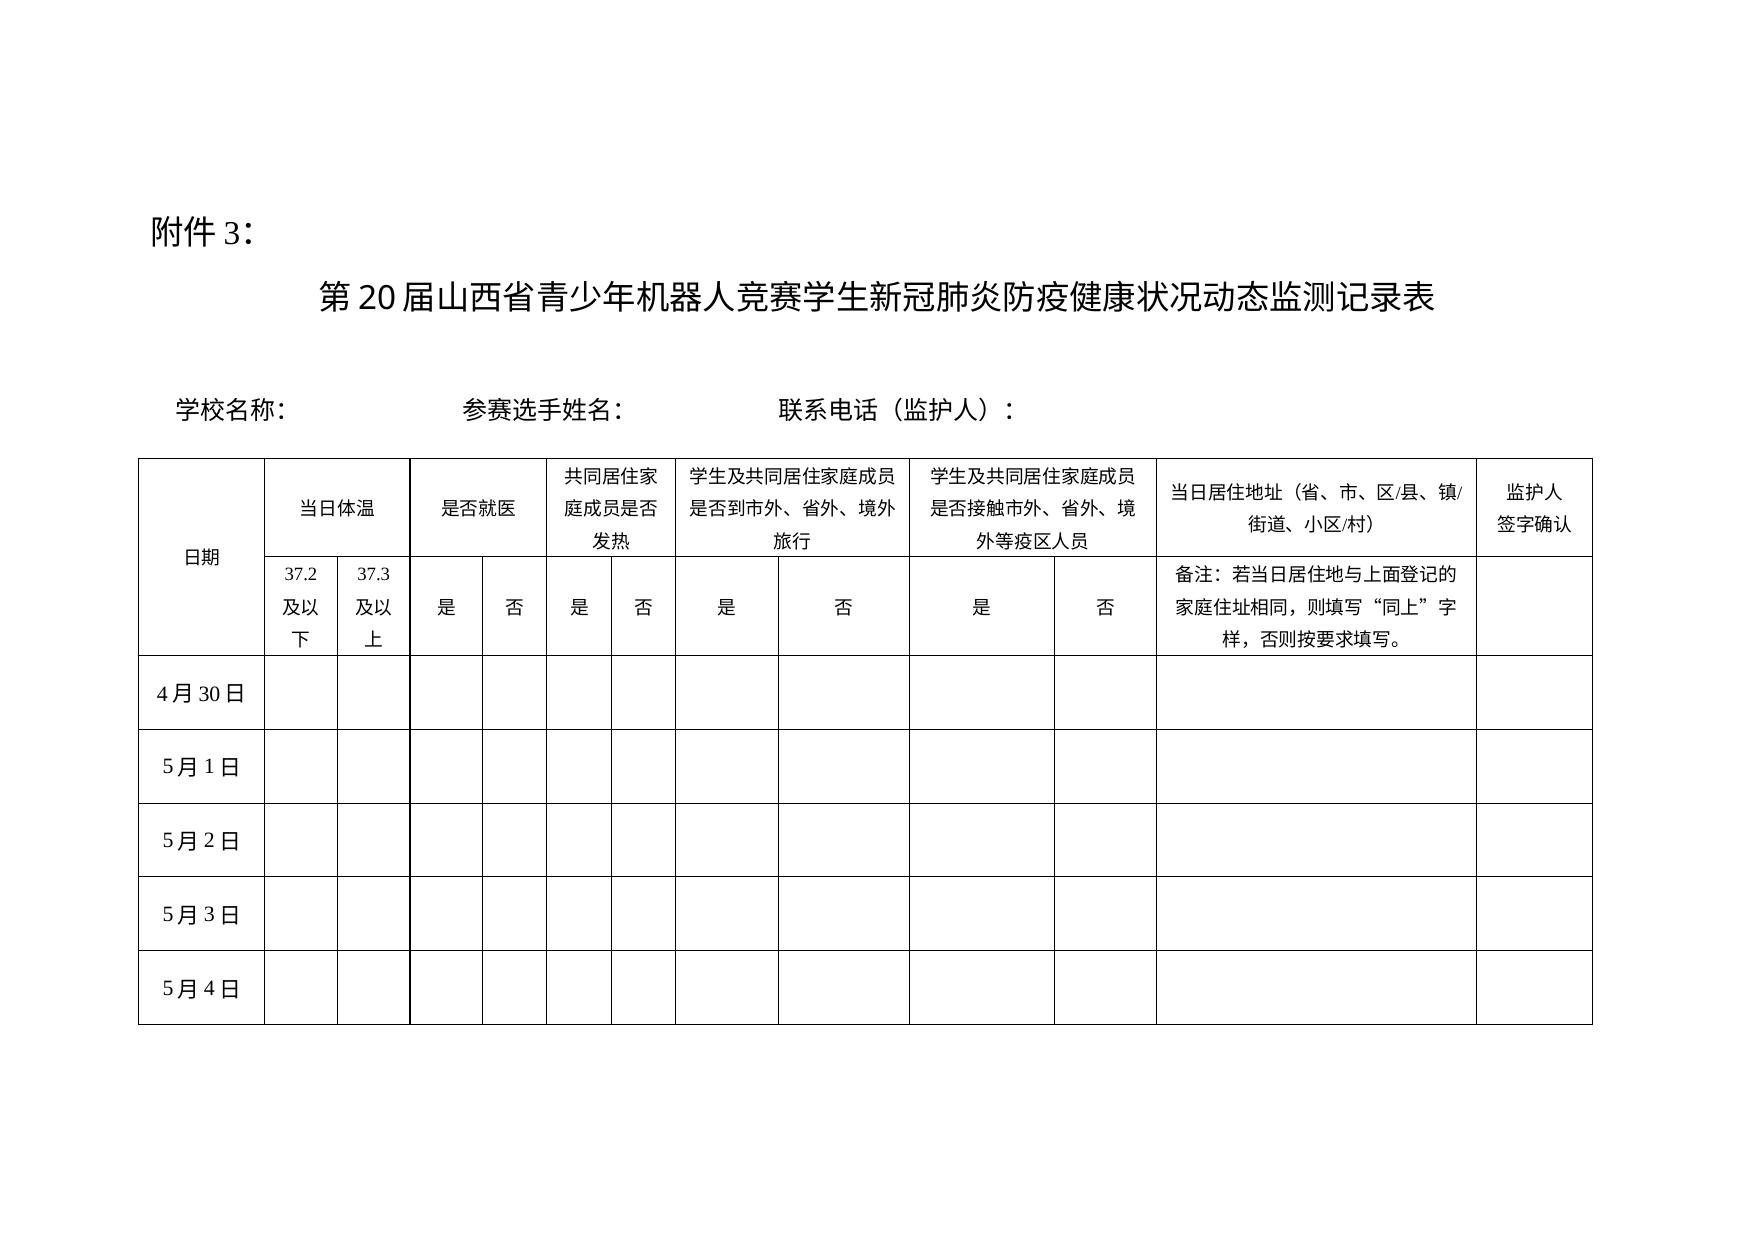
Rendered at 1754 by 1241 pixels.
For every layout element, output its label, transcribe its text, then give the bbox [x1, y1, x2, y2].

table_header 监护人 签字确认 [1477, 459, 1592, 556]
table_cell [265, 804, 337, 876]
table_cell 5月1日 [139, 730, 264, 802]
table_cell 4月30日 [139, 656, 264, 728]
table_cell [612, 877, 675, 950]
text 第20届山西省青少年机器人竞赛学生新冠肺炎防疫健康状况动态监测记录表 [150, 263, 1604, 328]
table_cell [1055, 730, 1156, 802]
table_cell 是 [547, 557, 611, 655]
table_cell [1477, 557, 1592, 655]
table_cell [547, 877, 611, 950]
table_cell [676, 730, 778, 802]
table_cell 否 [483, 557, 546, 655]
table_cell 否 [779, 557, 909, 655]
table_header 学生及共同居住家庭成员是否接触市外、省外、境外等疫区人员 [910, 459, 1156, 556]
table_cell [612, 656, 675, 728]
table_cell [1477, 656, 1592, 728]
table_cell [676, 656, 778, 728]
table_cell [411, 804, 482, 876]
table_cell [265, 951, 337, 1024]
table_cell [1477, 877, 1592, 950]
table_cell 是 [910, 557, 1054, 655]
table_cell 否 [1055, 557, 1156, 655]
table_cell [1157, 951, 1476, 1024]
table_cell [547, 951, 611, 1024]
table_cell [612, 804, 675, 876]
table_cell [1055, 656, 1156, 728]
table_cell [612, 730, 675, 802]
table_cell [1477, 730, 1592, 802]
table_cell 备注：若当日居住地与上面登记的家庭住址相同，则填写“同上”字样，否则按要求填写。 [1157, 557, 1476, 655]
table_cell 37.3及以上 [338, 557, 409, 655]
table_cell [338, 804, 409, 876]
table_cell [779, 804, 909, 876]
table_cell [483, 730, 546, 802]
table_cell [411, 656, 482, 728]
text 附件3： [150, 198, 1604, 263]
table_cell [676, 951, 778, 1024]
table_cell [612, 951, 675, 1024]
table_header 当日体温 [265, 459, 409, 556]
table_cell [1477, 804, 1592, 876]
table_cell [1157, 804, 1476, 876]
table_cell [547, 656, 611, 728]
table_cell [483, 951, 546, 1024]
table_header 共同居住家庭成员是否发热 [547, 459, 675, 556]
table_cell [338, 877, 409, 950]
table_header 当日居住地址（省、市、区/县、镇/街道、小区/村） [1157, 459, 1476, 556]
table_cell [779, 877, 909, 950]
table_cell [1157, 877, 1476, 950]
table_cell [265, 877, 337, 950]
table_cell [1157, 730, 1476, 802]
table_cell [676, 877, 778, 950]
table_cell [910, 877, 1054, 950]
text 学校名称： 参赛选手姓名： 联系电话（监护人）： [150, 376, 1604, 441]
table_cell 5月3日 [139, 877, 264, 950]
table_cell [547, 804, 611, 876]
table_cell [910, 656, 1054, 728]
table_cell [338, 730, 409, 802]
table_cell [547, 730, 611, 802]
table_header 是否就医 [411, 459, 546, 556]
table_cell [1055, 804, 1156, 876]
table_cell [338, 951, 409, 1024]
table_cell [265, 730, 337, 802]
table_cell 否 [612, 557, 675, 655]
table_cell [1055, 951, 1156, 1024]
table_cell 是 [411, 557, 482, 655]
table_cell [411, 730, 482, 802]
table_cell [1477, 951, 1592, 1024]
table_cell [910, 951, 1054, 1024]
table_cell [910, 804, 1054, 876]
table_cell [779, 730, 909, 802]
table_cell [411, 951, 482, 1024]
table_cell [483, 877, 546, 950]
table_cell [411, 877, 482, 950]
table_cell [676, 804, 778, 876]
table_cell [779, 656, 909, 728]
table_cell [338, 656, 409, 728]
table_cell [483, 804, 546, 876]
table_cell [483, 656, 546, 728]
table_cell 5月4日 [139, 951, 264, 1024]
table_cell [265, 656, 337, 728]
table_cell [779, 951, 909, 1024]
table_cell 5月2日 [139, 804, 264, 876]
table_cell 是 [676, 557, 778, 655]
table_header 学生及共同居住家庭成员是否到市外、省外、境外旅行 [676, 459, 909, 556]
table_header 日期 [139, 459, 264, 655]
table_cell [910, 730, 1054, 802]
table_cell [1157, 656, 1476, 728]
table_cell 37.2及以下 [265, 557, 337, 655]
table_cell [1055, 877, 1156, 950]
